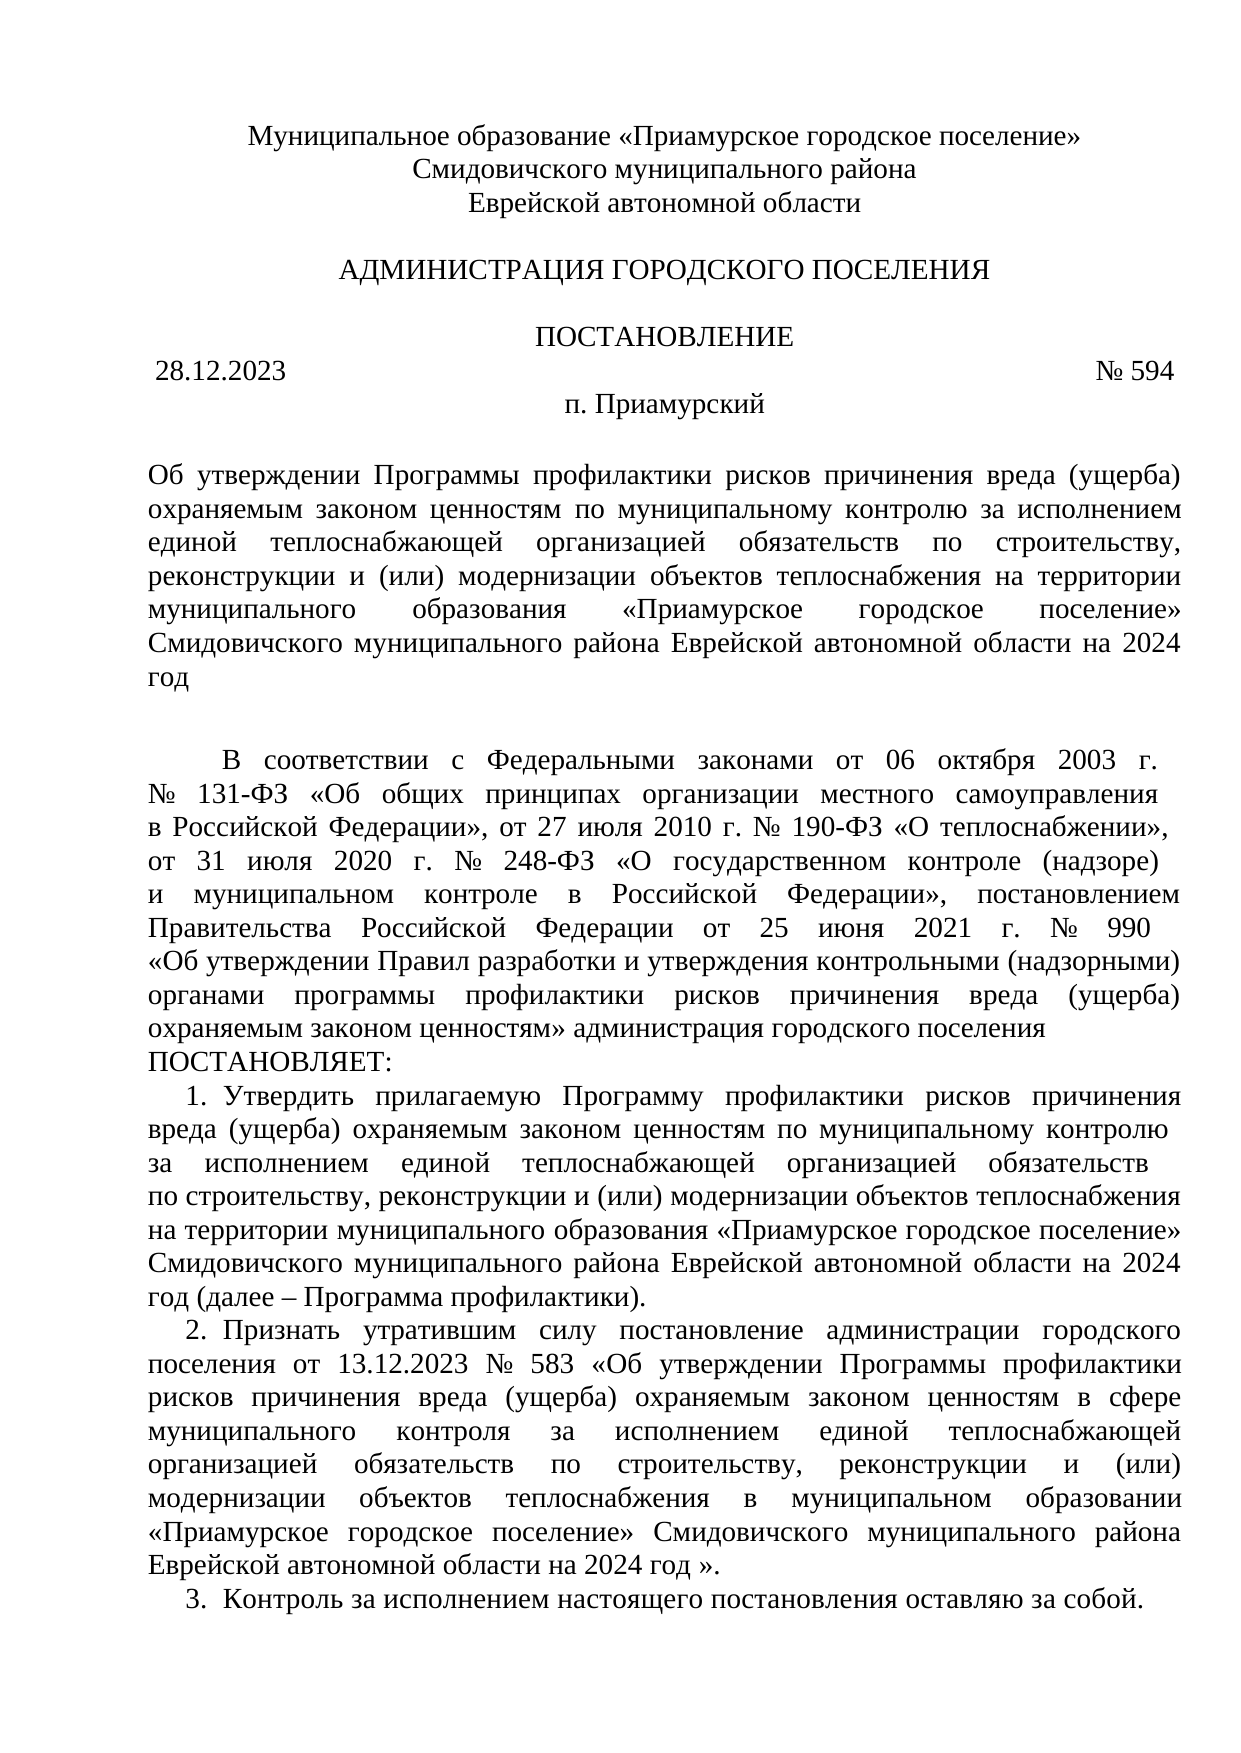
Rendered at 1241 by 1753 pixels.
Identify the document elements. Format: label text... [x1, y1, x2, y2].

list Контроль за исполнением настоящего постановления оставляю за собой. [185, 1581, 1181, 1614]
list Признать утратившим силу постановление администрации городского поселения от 13.12.2023 № 583 «Об утверждении Программы профилактики рисков причинения вреда (ущерба) охраняемым законом ценностям в сфере муниципального контроля за исполнением единой теплоснабжающей организацией обязательств по строительству, реконструкции и (или) модернизации объектов теплоснабжения в муниципальном образовании «Приамурское городское поселение» Смидовичского муниципального района Еврейской автономной области на 2024 год ». [148, 1413, 1182, 1581]
list Утвердить прилагаемую Программу профилактики рисков причинения вреда (ущерба) охраняемым законом ценностям по муниципальному контролю за исполнением единой теплоснабжающей организацией обязательств по строительству, реконструкции и (или) модернизации объектов теплоснабжения на территории муниципального образования «Приамурское городское поселение» Смидовичского муниципального района Еврейской автономной области на 2024 год (далее – Программа профилактики). [148, 1078, 1182, 1312]
text В соответствии с Федеральными законами от 06 октября 2003 г. № 131-ФЗ «Об общих принципах организации местного самоуправления в Российской Федерации», от 27 июля 2010 г. № 190-ФЗ «О теплоснабжении», от 31 июля 2020 г. № 248-ФЗ «О государственном контроле (надзоре) и муниципальном контроле в Российской Федерации», постановлением Правительства Российской Федерации от 25 июня 2021 г. № 990 «Об утверждении Правил разработки и утверждения контрольными (надзорными) органами программы профилактики рисков причинения вреда (ущерба) охраняемым законом ценностям» администрация городского поселения [148, 742, 1181, 1044]
text 28.12.2023 № 594 п. Приамурский [148, 353, 1181, 420]
text ПОСТАНОВЛЯЕТ: [148, 1044, 1181, 1078]
text Об утверждении Программы профилактики рисков причинения вреда (ущерба) охраняемым законом ценностям по муниципальному контролю за исполнением единой теплоснабжающей организацией обязательств по строительству, реконструкции и (или) модернизации объектов теплоснабжения на территории муниципального образования «Приамурское городское поселение» Смидовичского муниципального района Еврейской автономной области на 2024 год [148, 457, 1182, 692]
text Муниципальное образование «Приамурское городское поселение» [148, 118, 1181, 152]
list Признать утратившим силу постановление администрации городского поселения от 13.12.2023 № 583 «Об утверждении Программы профилактики рисков причинения вреда (ущерба) охраняемым законом ценностям в сфере муниципального контроля за исполнением единой теплоснабжающей организацией обязательств по строительству, реконструкции и (или) модернизации объектов теплоснабжения в муниципальном образовании «Приамурское городское поселение» Смидовичского муниципального района Еврейской автономной области на 2024 год ». [148, 1312, 1182, 1380]
text Смидовичского муниципального района Еврейской автономной области АДМИНИСТРАЦИЯ ГОРОДСКОГО ПОСЕЛЕНИЯ ПОСТАНОВЛЕНИЕ [148, 152, 1181, 353]
